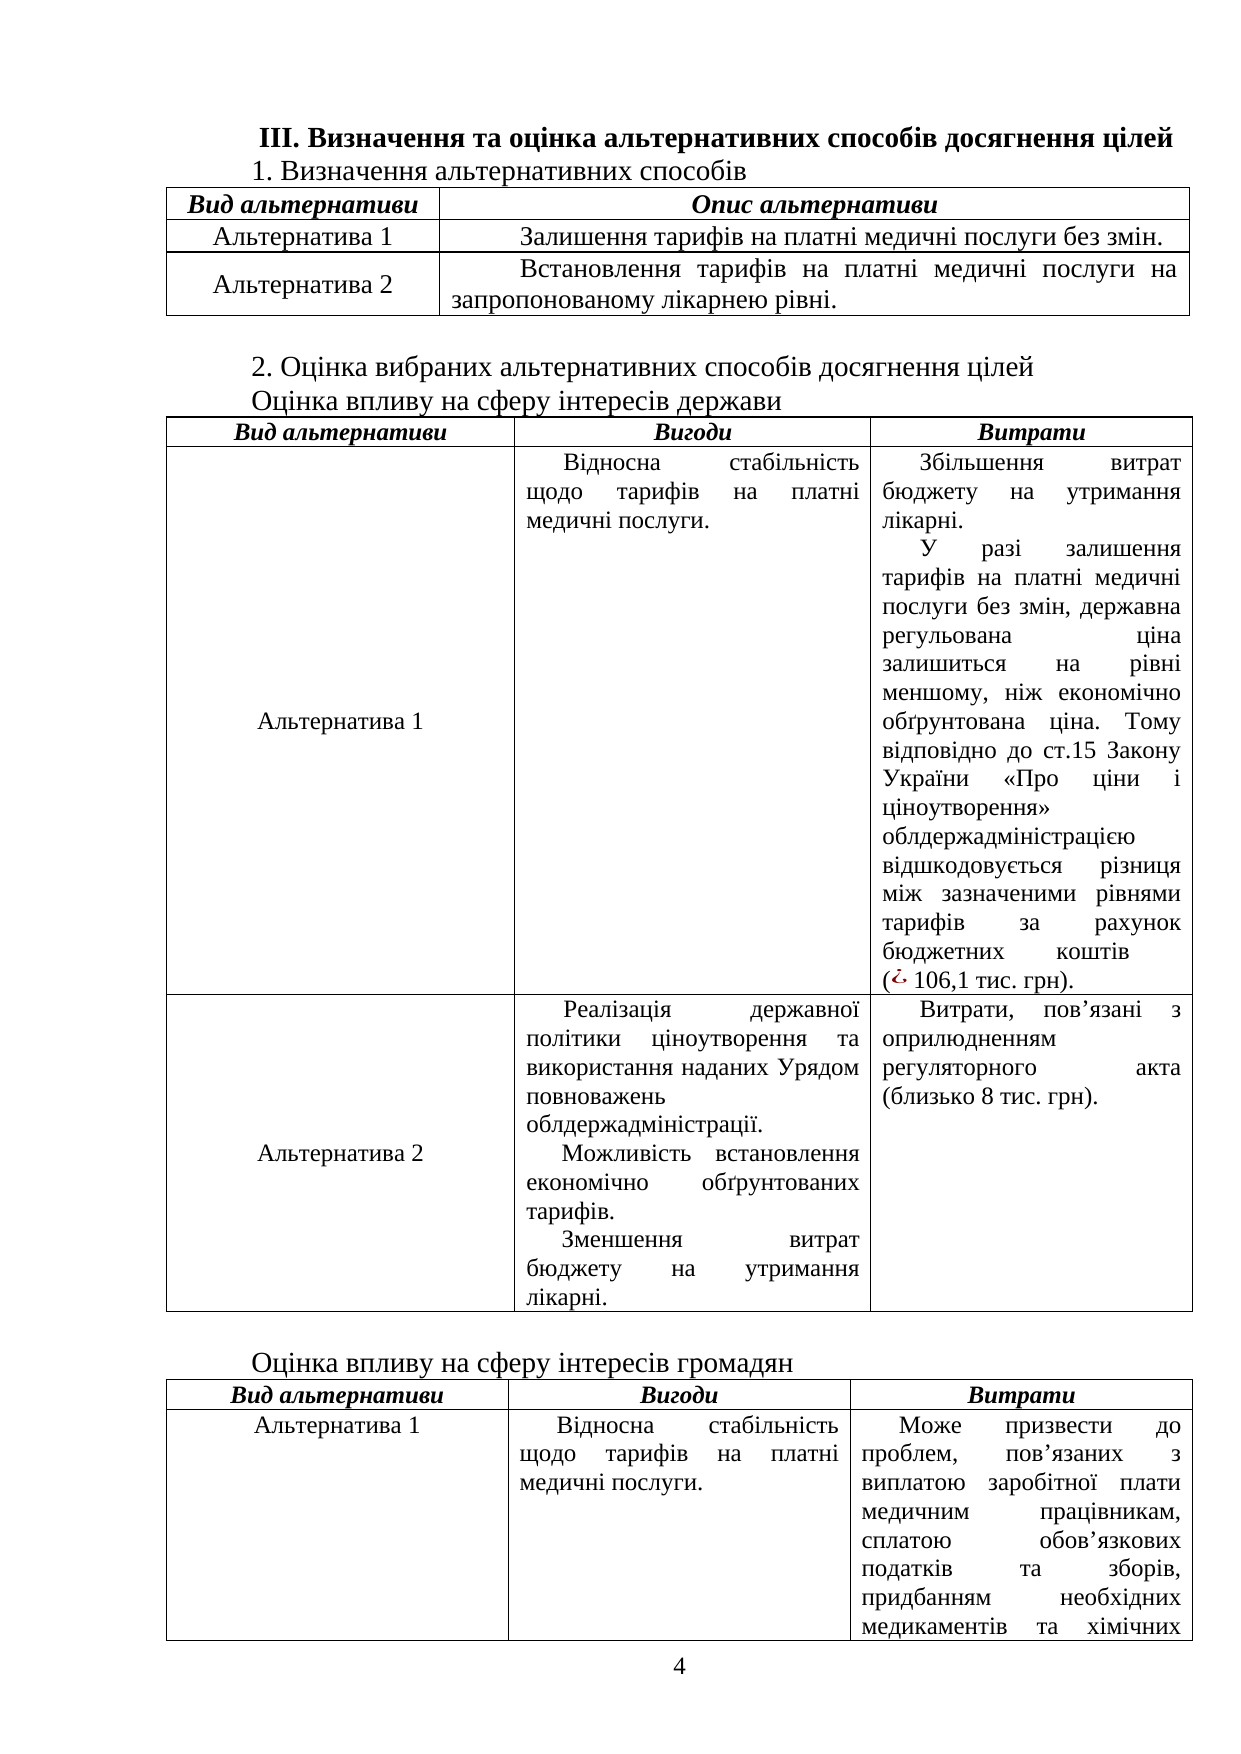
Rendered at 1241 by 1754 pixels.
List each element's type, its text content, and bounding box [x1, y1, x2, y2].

table_cell Альтернатива 1 [167, 1410, 508, 1640]
table_cell Реалізація державної політики ціноутворення та використання наданих Урядом повноважень облдержадміністрації. Можливість встановлення економічно обґрунтованих тарифів. Зменшення витрат бюджету на утримання лікарні. [515, 995, 870, 1311]
table_header Вид альтернативи [167, 188, 439, 219]
table_header Вигоди [515, 418, 870, 446]
table_cell Встановлення тарифів на платні медичні послуги на запропонованому лікарнею рівні. [440, 253, 1189, 315]
text Оцінка впливу на сферу інтересів громадян [177, 1345, 1181, 1379]
table_cell Альтернатива 2 [167, 995, 514, 1311]
text Оцінка впливу на сферу інтересів держави [177, 383, 1181, 416]
table_cell Збільшення витрат бюджету на утримання лікарні. У разі залишення тарифів на платні медичні послуги без змін, державна регульована ціна залишиться на рівні меншому, ніж економічно обґрунтована ціна. Тому відповідно до ст.15 Закону України «Про ціни і ціноутворення» облдержадміністрацією відшкодовується різниця між зазначеними рівнями тарифів за рахунок бюджетних коштів (106,1 тис. грн). [871, 447, 1192, 993]
table_header Вид альтернативи [167, 418, 514, 446]
table_cell Витрати, пов’язані з оприлюдненням регуляторного акта (близько 8 тис. грн). [871, 995, 1192, 1311]
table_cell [851, 1410, 1192, 1640]
table_header Витрати [871, 418, 1192, 446]
table_header Вигоди [509, 1380, 850, 1409]
table_cell Альтернатива 1 [167, 220, 439, 251]
table_cell Альтернатива 1 [167, 447, 514, 993]
text 2. Оцінка вибраних альтернативних способів досягнення цілей [177, 349, 1181, 383]
table_cell Відносна стабільність щодо тарифів на платні медичні послуги. [515, 447, 870, 993]
table_header Витрати [851, 1380, 1192, 1409]
text 1. Визначення альтернативних способів [177, 153, 1181, 187]
table_header Вид альтернативи [167, 1380, 508, 1409]
table_header Опис альтернативи [440, 188, 1189, 219]
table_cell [509, 1410, 850, 1640]
table_cell Залишення тарифів на платні медичні послуги без змін. [440, 220, 1189, 251]
text ІІІ. Визначення та оцінка альтернативних способів досягнення цілей [177, 120, 1181, 153]
table_cell Альтернатива 2 [167, 253, 439, 315]
